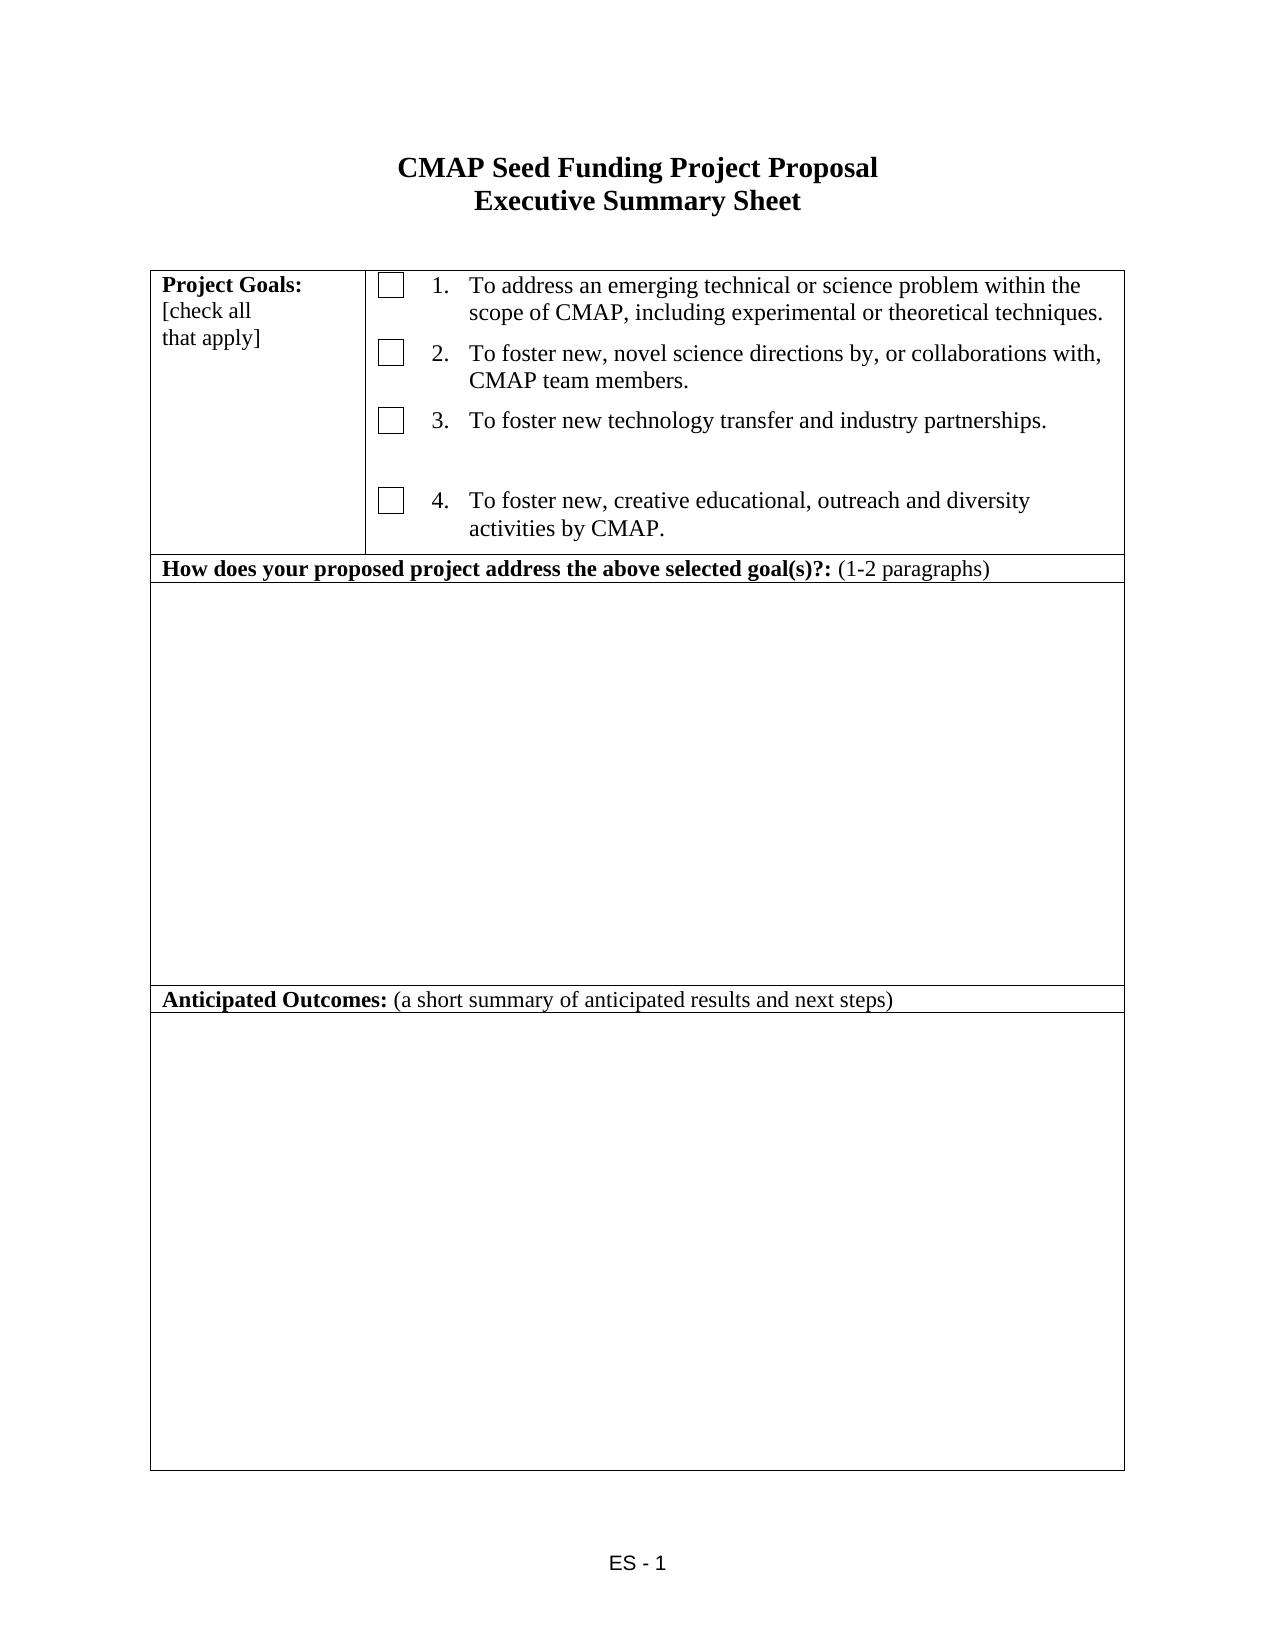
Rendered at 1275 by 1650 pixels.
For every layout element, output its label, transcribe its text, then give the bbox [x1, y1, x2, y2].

table_cell How does your proposed project address the above selected goal(s)?: (1-2 paragraphs) [151, 555, 1124, 582]
table_cell [151, 1013, 1124, 1470]
text Executive Summary Sheet [150, 183, 1125, 217]
table_header Project Goals: [check all that apply] [151, 271, 365, 554]
table_header 1. To address an emerging technical or science problem within the scope of CMAP, including experimental or theoretical techniques. 2. To foster new, novel science directions by, or collaborations with, CMAP team members. 3. To foster new technology transfer and industry partnerships. 4. To foster new, creative educational, outreach and diversity activities by CMAP. [366, 271, 1124, 554]
table_cell Anticipated Outcomes: (a short summary of anticipated results and next steps) [151, 986, 1124, 1012]
text CMAP Seed Funding Project Proposal [150, 150, 1125, 183]
table_cell [151, 583, 1124, 984]
